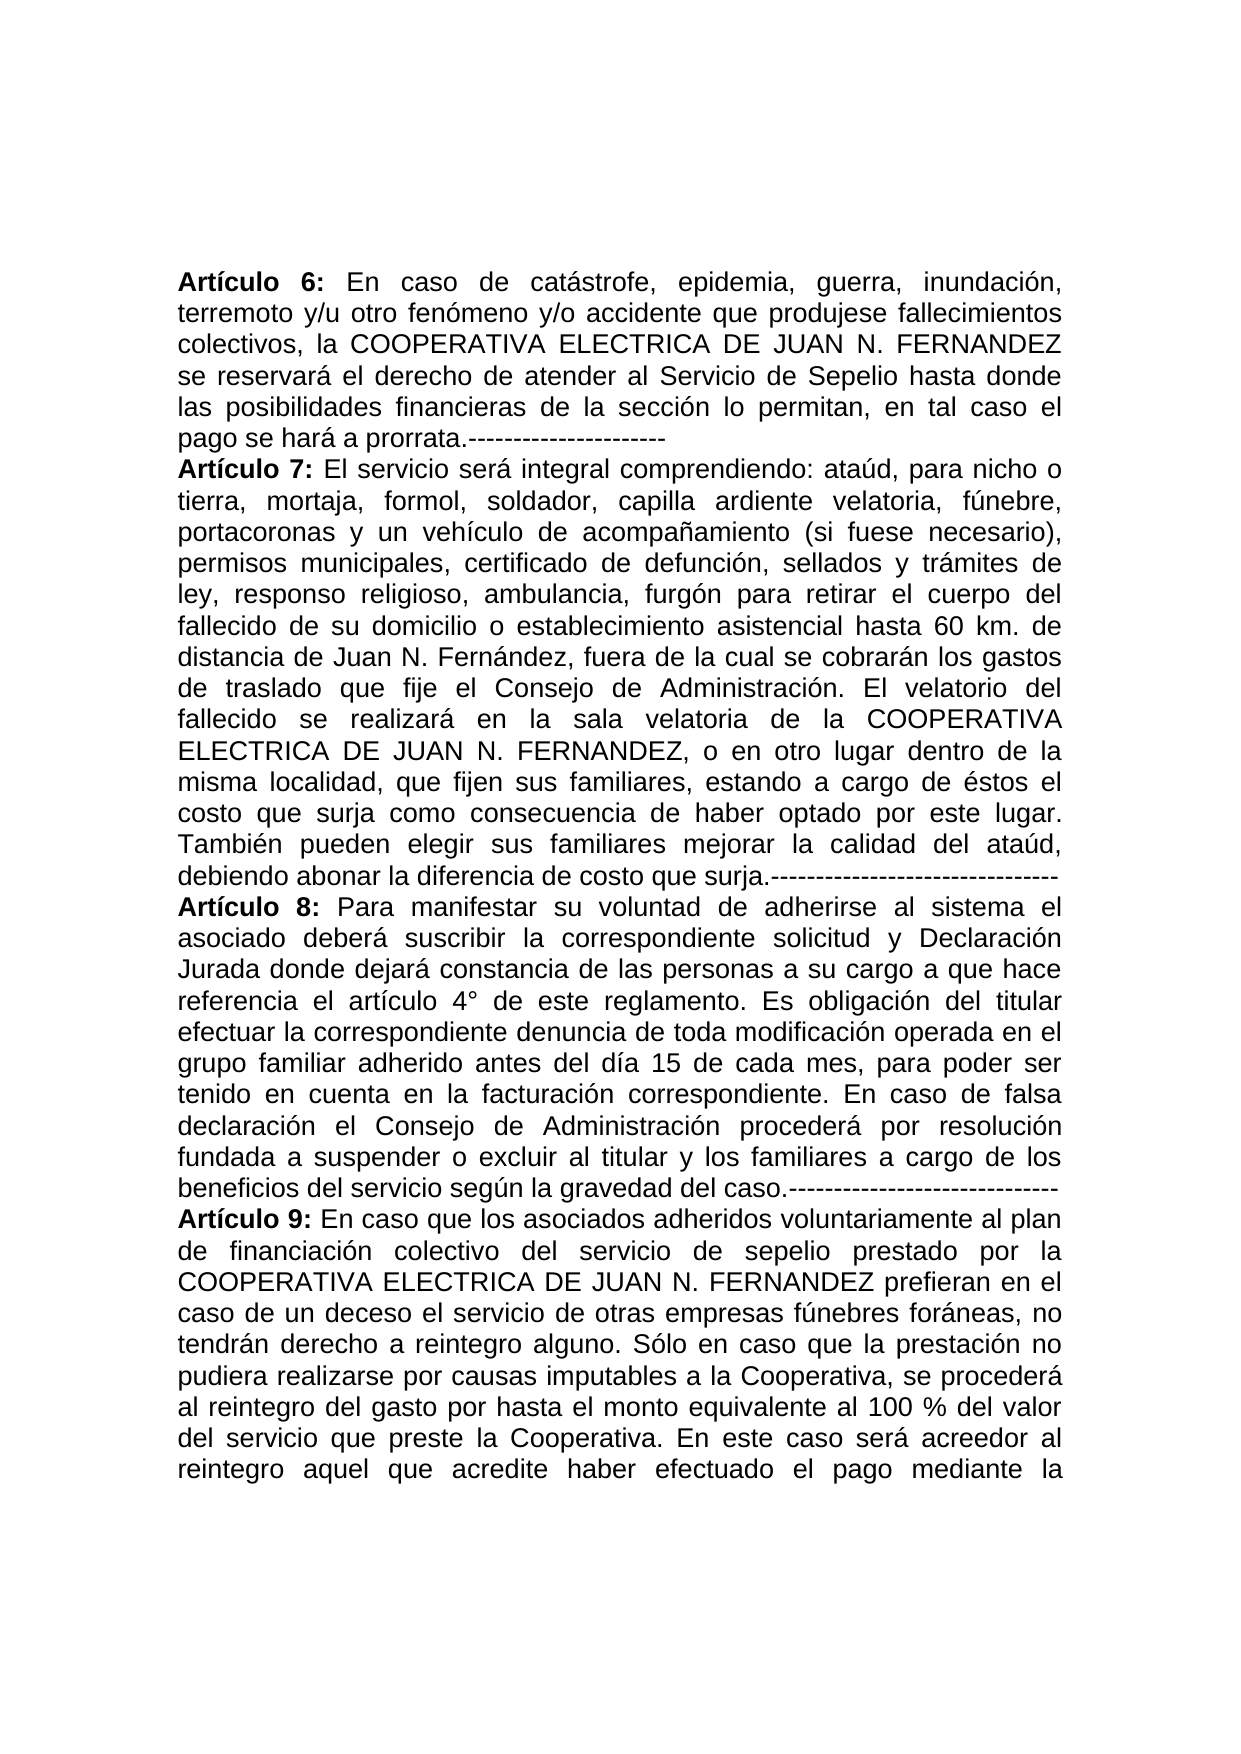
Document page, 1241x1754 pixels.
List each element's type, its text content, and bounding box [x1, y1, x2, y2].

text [177, 1203, 1063, 1484]
text Artículo 7: El servicio será integral comprendiendo: ataúd, para nicho o tierra, mortaja, formol, soldador, capilla ardiente velatoria, fúnebre, portacoronas y un vehículo de acompañamiento (si fuese necesario), permisos municipales, certificado de defunción, sellados y trámites de ley, responso religioso, ambulancia, furgón para retirar el cuerpo del fallecido de su domicilio o establecimiento asistencial hasta . de distancia de Juan N. Fernández, fuera de la cual se cobrarán los gastos de traslado que fije el Consejo de Administración. El velatorio del fallecido se realizará en la sala velatoria de la COOPERATIVA ELECTRICA DE JUAN N. FERNANDEZ, o en otro lugar dentro de la misma localidad, que fijen sus familiares, estando a cargo de éstos el costo que surja como consecuencia de haber optado por este lugar. También pueden elegir sus familiares mejorar la calidad del ataúd, debiendo abonar la diferencia de costo que surja.-------------------------------- [177, 453, 1063, 891]
text Artículo 8: Para manifestar su voluntad de adherirse al sistema el asociado deberá suscribir la correspondiente solicitud y Declaración Jurada donde dejará constancia de las personas a su cargo a que hace referencia el artículo 4° de este reglamento. Es obligación del titular efectuar la correspondiente denuncia de toda modificación operada en el grupo familiar adherido antes del día 15 de cada mes, para poder ser tenido en cuenta en la facturación correspondiente. En caso de falsa declaración el Consejo de Administración procederá por resolución fundada a suspender o excluir al titular y los familiares a cargo de los beneficios del servicio según la gravedad del caso.------------------------------ [177, 891, 1063, 1203]
text Artículo 6: En caso de catástrofe, epidemia, guerra, inundación, terremoto y/u otro fenómeno y/o accidente que produjese fallecimientos colectivos, la COOPERATIVA ELECTRICA DE JUAN N. FERNANDEZ se reservará el derecho de atender al Servicio de Sepelio hasta donde las posibilidades financieras de la sección lo permitan, en tal caso el pago se hará a prorrata.---------------------- [177, 266, 1063, 453]
